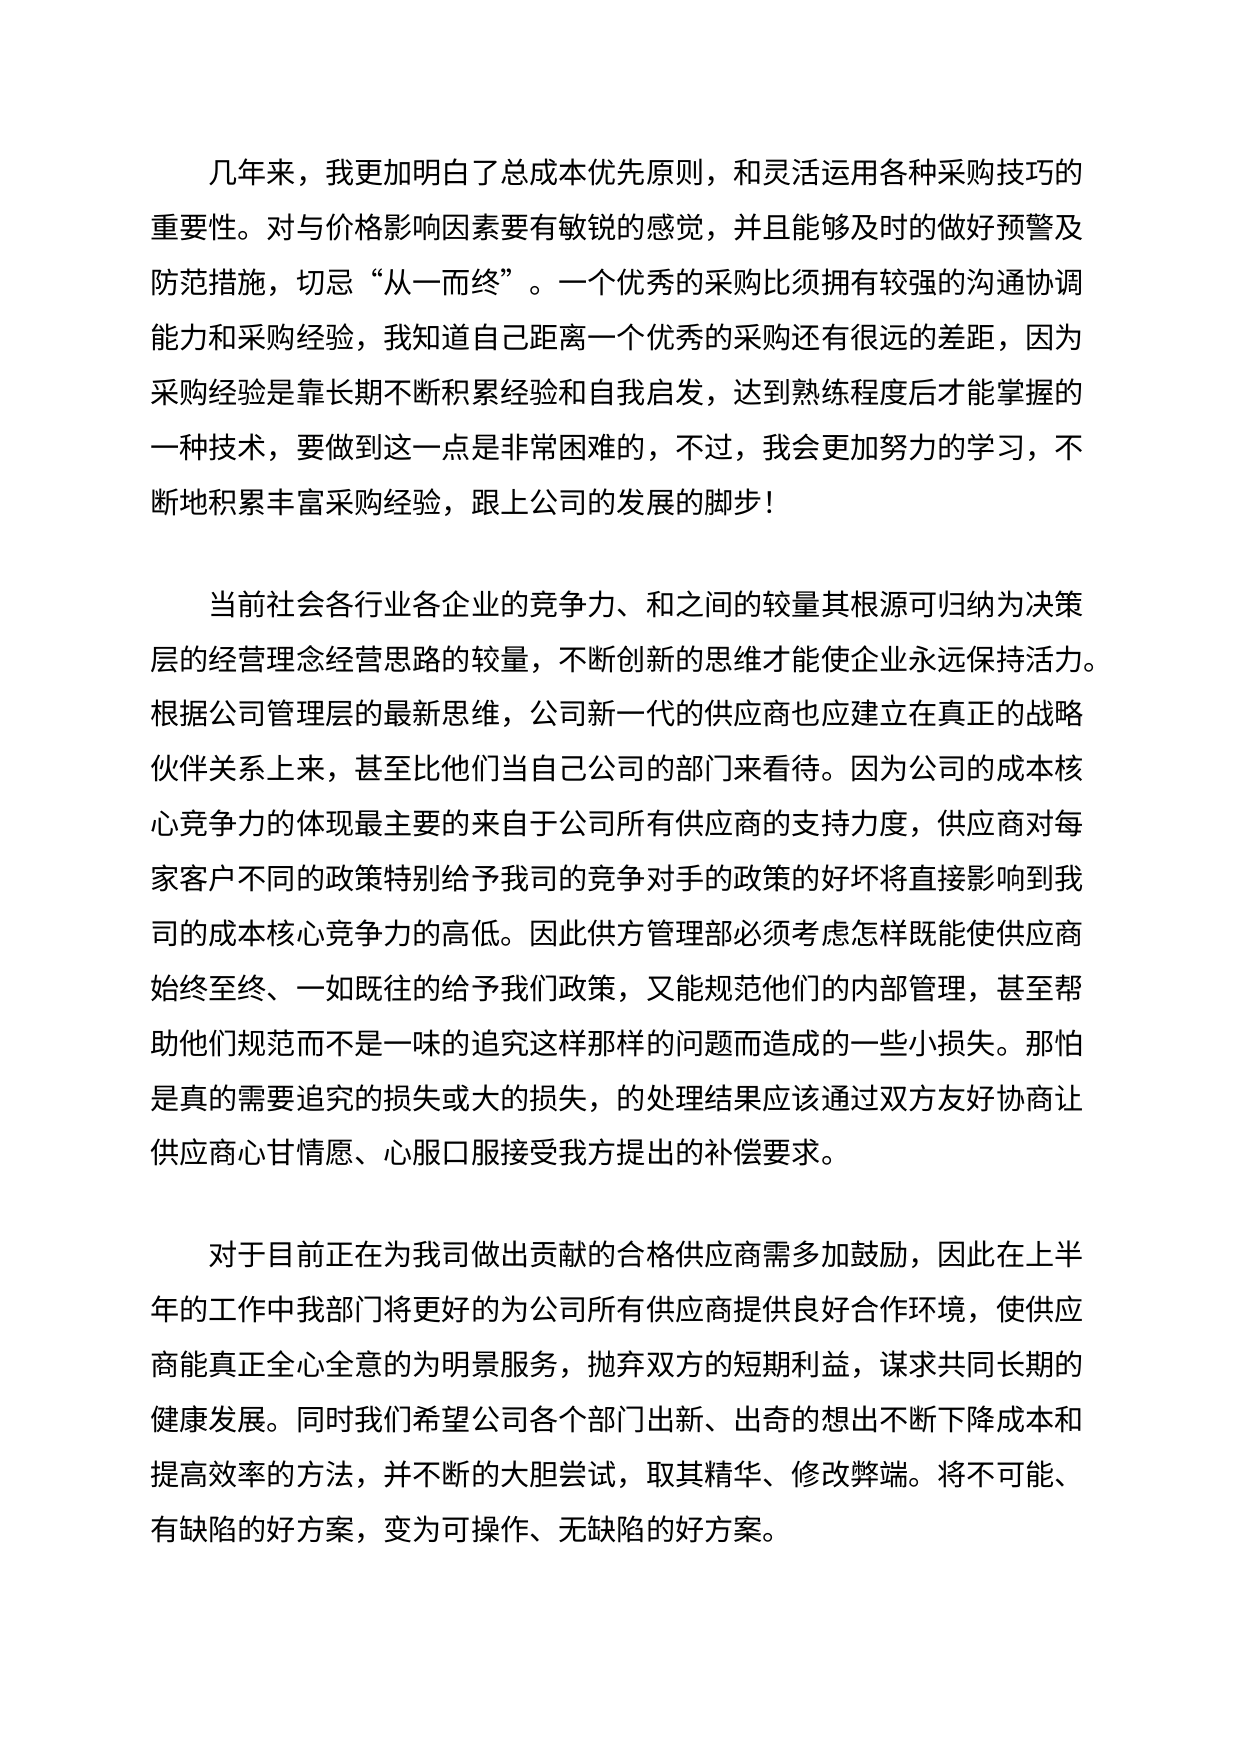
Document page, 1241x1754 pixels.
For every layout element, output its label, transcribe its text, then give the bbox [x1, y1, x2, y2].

text 对于目前正在为我司做出贡献的合格供应商需多加鼓励，因此在上半年的工作中我部门将更好的为公司所有供应商提供良好合作环境，使供应商能真正全心全意的为明景服务，抛弃双方的短期利益，谋求共同长期的健康发展。同时我们希望公司各个部门出新、出奇的想出不断下降成本和提高效率的方法，并不断的大胆尝试，取其精华、修改弊端。将不可能、有缺陷的好方案，变为可操作、无缺陷的好方案。 [150, 1232, 1090, 1549]
text 当前社会各行业各企业的竞争力、和之间的较量其根源可归纳为决策层的经营理念经营思路的较量，不断创新的思维才能使企业永远保持活力。根据公司管理层的最新思维，公司新一代的供应商也应建立在真正的战略伙伴关系上来，甚至比他们当自己公司的部门来看待。因为公司的成本核心竞争力的体现最主要的来自于公司所有供应商的支持力度，供应商对每家客户不同的政策特别给予我司的竞争对手的政策的好坏将直接影响到我司的成本核心竞争力的高低。因此供方管理部必须考虑怎样既能使供应商始终至终、一如既往的给予我们政策，又能规范他们的内部管理，甚至帮助他们规范而不是一味的追究这样那样的问题而造成的一些小损失。那怕是真的需要追究的损失或大的损失，的处理结果应该通过双方友好协商让供应商心甘情愿、心服口服接受我方提出的补偿要求。 [150, 581, 1090, 1172]
text 几年来，我更加明白了总成本优先原则，和灵活运用各种采购技巧的重要性。对与价格影响因素要有敏锐的感觉，并且能够及时的做好预警及防范措施，切忌“从一而终”。一个优秀的采购比须拥有较强的沟通协调能力和采购经验，我知道自己距离一个优秀的采购还有很远的差距，因为采购经验是靠长期不断积累经验和自我启发，达到熟练程度后才能掌握的一种技术，要做到这一点是非常困难的，不过，我会更加努力的学习，不断地积累丰富采购经验，跟上公司的发展的脚步！ [150, 150, 1090, 522]
